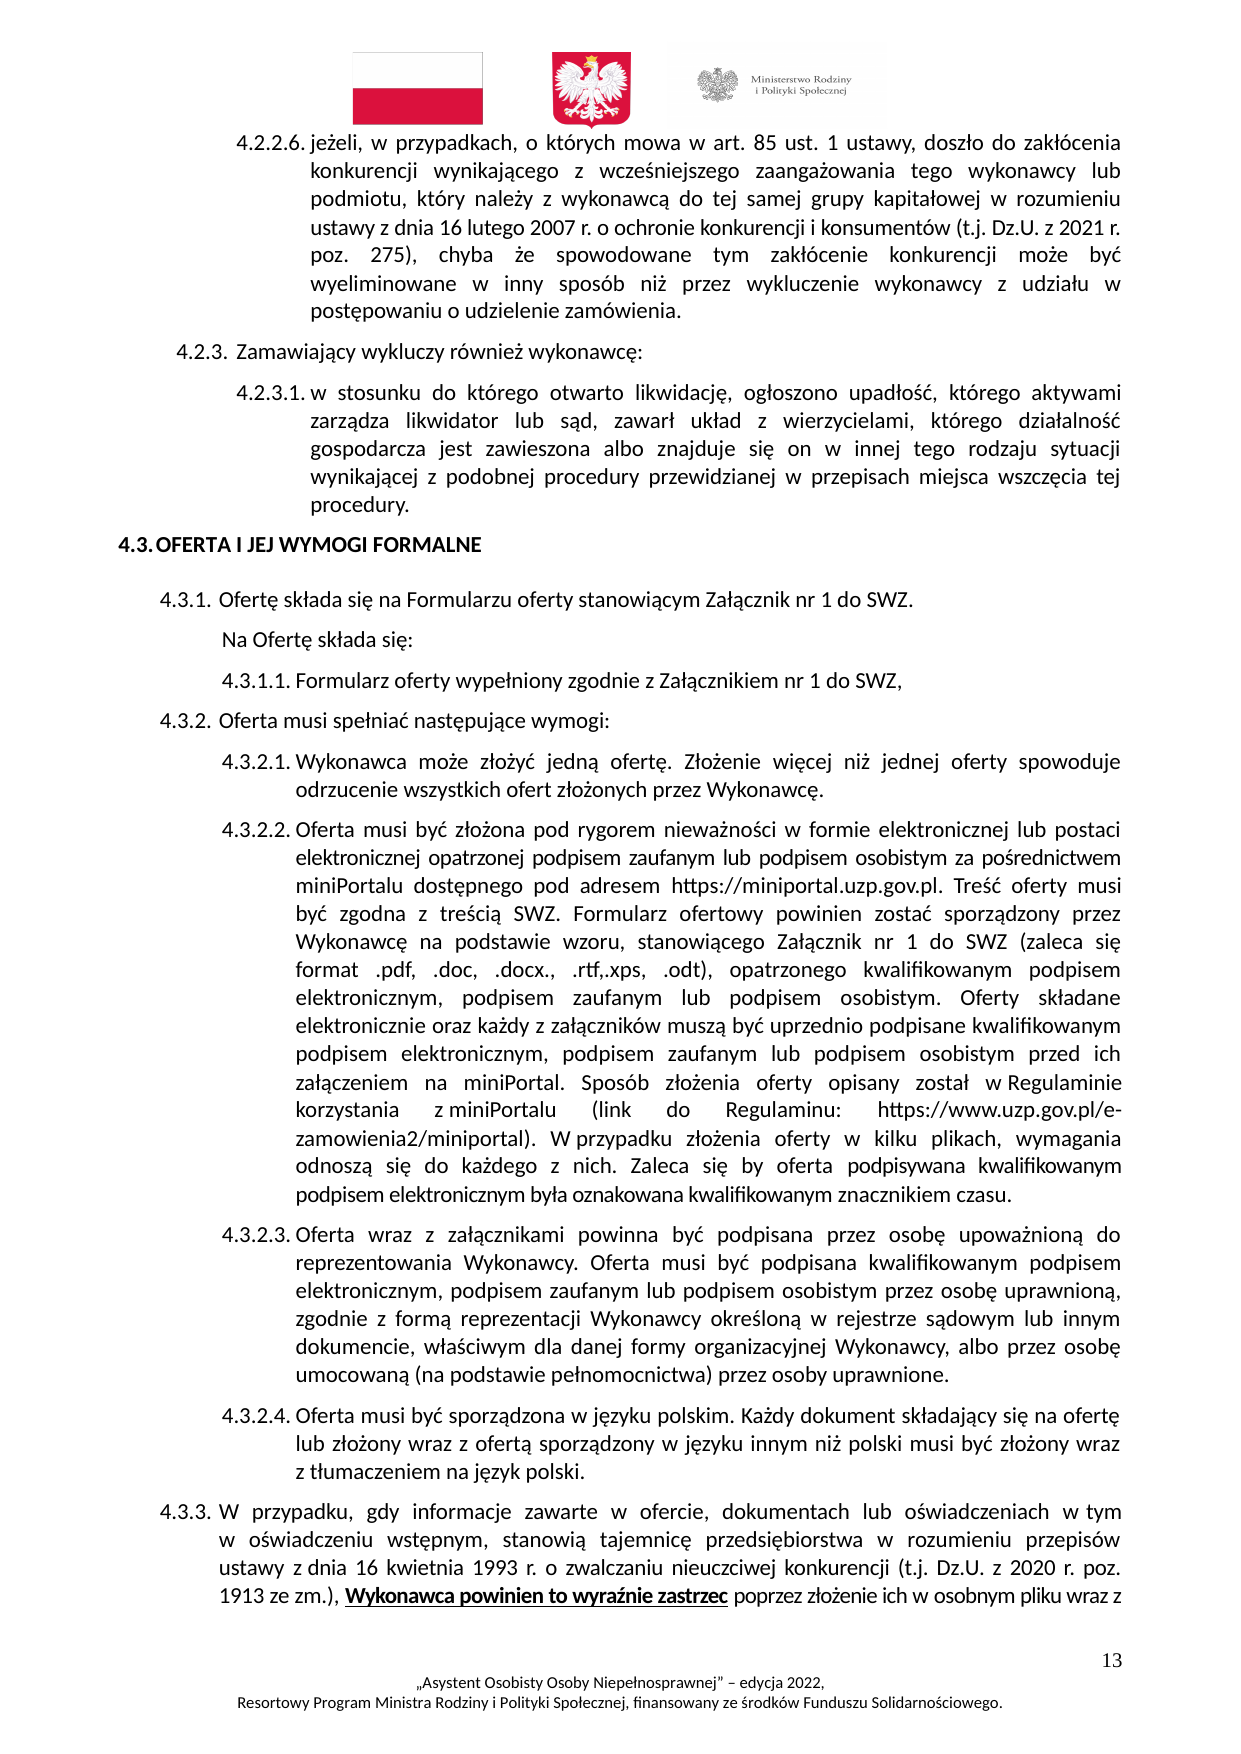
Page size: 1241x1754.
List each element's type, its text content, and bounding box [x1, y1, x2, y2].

list Oferta musi być złożona pod rygorem nieważności w formie elektronicznej lub postaci elektronicznej opatrzonej podpisem zaufanym lub podpisem osobistym za pośrednictwem miniPortalu dostępnego pod adresem https://miniportal.uzp.gov.pl. Treść oferty musi być zgodna z treścią SWZ. Formularz ofertowy powinien zostać sporządzony przez Wykonawcę na podstawie wzoru, stanowiącego Załącznik nr 1 do SWZ (zaleca się format .pdf, .doc, .docx., .rtf,.xps, .odt), opatrzonego kwalifikowanym podpisem elektronicznym, podpisem zaufanym lub podpisem osobistym. Oferty składane elektronicznie oraz każdy z załączników muszą być uprzednio podpisane kwalifikowanym podpisem elektronicznym, podpisem zaufanym lub podpisem osobistym przed ich załączeniem na miniPortal. Sposób złożenia oferty opisany został w Regulaminie korzystania z miniPortalu (link do Regulaminu: https://www.uzp.gov.pl/e-zamowienia2/miniportal). W przypadku złożenia oferty w kilku plikach, wymagania odnoszą się do każdego z nich. Zaleca się by oferta podpisywana kwalifikowanym podpisem elektronicznym była oznakowana kwalifikowanym znacznikiem czasu. [222, 815, 1122, 1208]
list w stosunku do którego otwarto likwidację, ogłoszono upadłość, którego aktywami zarządza likwidator lub sąd, zawarł układ z wierzycielami, którego działalność gospodarcza jest zawieszona albo znajduje się on w innej tego rodzaju sytuacji wynikającej z podobnej procedury przewidzianej w przepisach miejsca wszczęcia tej procedury. [236, 378, 1122, 518]
picture [352, 52, 631, 129]
list Zamawiający wykluczy również wykonawcę: [176, 337, 1122, 365]
picture [667, 41, 888, 129]
list Oferta wraz z załącznikami powinna być podpisana przez osobę upoważnioną do reprezentowania Wykonawcy. Oferta musi być podpisana kwalifikowanym podpisem elektronicznym, podpisem zaufanym lub podpisem osobistym przez osobę uprawnioną, zgodnie z formą reprezentacji Wykonawcy określoną w rejestrze sądowym lub innym dokumencie, właściwym dla danej formy organizacyjnej Wykonawcy, albo przez osobę umocowaną (na podstawie pełnomocnictwa) przez osoby uprawnione. [222, 1220, 1122, 1388]
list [159, 1497, 1122, 1609]
list Oferta musi być sporządzona w języku polskim. Każdy dokument składający się na ofertę lub złożony wraz z ofertą sporządzony w języku innym niż polski musi być złożony wraz z tłumaczeniem na język polski. [222, 1401, 1122, 1485]
subtitle OFERTA I JEJ WYMOGI FORMALNE [118, 530, 1122, 558]
list Wykonawca może złożyć jedną ofertę. Złożenie więcej niż jednej oferty spowoduje odrzucenie wszystkich ofert złożonych przez Wykonawcę. [222, 747, 1122, 803]
list jeżeli, w przypadkach, o których mowa w art. 85 ust. 1 ustawy, doszło do zakłócenia konkurencji wynikającego z wcześniejszego zaangażowania tego wykonawcy lub podmiotu, który należy z wykonawcą do tej samej grupy kapitałowej w rozumieniu ustawy z dnia 16 lutego 2007 r. o ochronie konkurencji i konsumentów (t.j. Dz.U. z 2021 r. poz. 275), chyba że spowodowane tym zakłócenie konkurencji może być wyeliminowane w inny sposób niż przez wykluczenie wykonawcy z udziału w postępowaniu o udzielenie zamówienia. [236, 128, 1122, 325]
list Oferta musi spełniać następujące wymogi: [159, 706, 1122, 734]
list Formularz oferty wypełniony zgodnie z Załącznikiem nr 1 do SWZ, [222, 666, 1122, 694]
list Ofertę składa się na Formularzu oferty stanowiącym Załącznik nr 1 do SWZ. [159, 585, 1122, 613]
list Na Ofertę składa się: [222, 625, 1122, 653]
